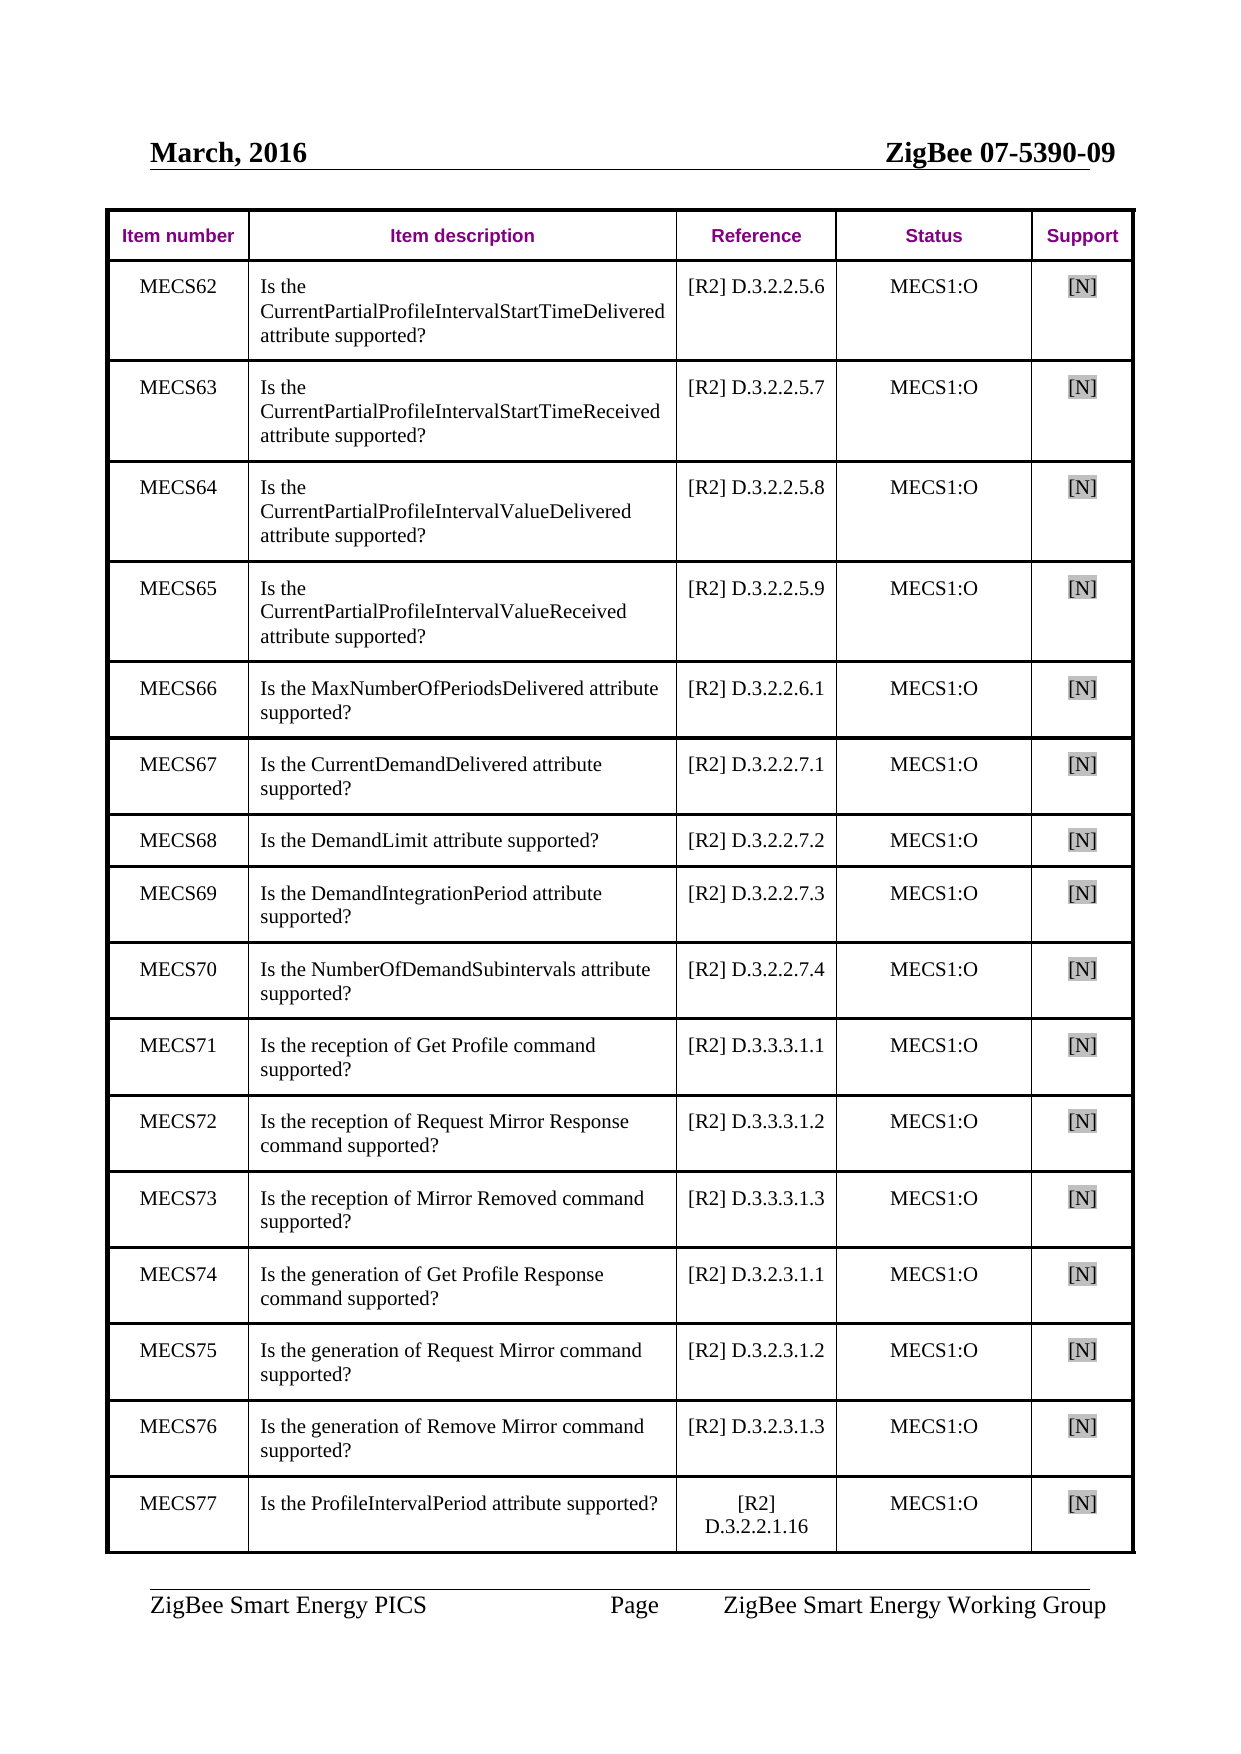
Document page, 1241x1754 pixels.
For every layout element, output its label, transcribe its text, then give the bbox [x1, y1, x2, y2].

table_cell [N] [1032, 1020, 1131, 1093]
table_cell MECS1:O [837, 740, 1031, 813]
table_cell [N] [1032, 816, 1131, 865]
table_cell [R2] D.3.3.3.1.2 [677, 1097, 836, 1170]
table_cell MECS1:O [837, 816, 1031, 865]
table_cell [N] [1032, 262, 1131, 359]
table_cell [N] [1032, 1402, 1131, 1475]
table_cell [R2] D.3.2.2.1.16 [677, 1478, 836, 1551]
table_cell Is the CurrentPartialProfileIntervalStartTimeDelivered attribute supported? [249, 262, 676, 359]
table_cell [R2] D.3.2.3.1.2 [677, 1325, 836, 1398]
table_cell [N] [1032, 362, 1131, 459]
table_cell MECS65 [110, 563, 248, 660]
table_cell [R2] D.3.3.3.1.3 [677, 1173, 836, 1246]
table_cell MECS1:O [837, 262, 1031, 359]
table_cell MECS68 [110, 816, 248, 865]
table_cell Is the generation of Remove Mirror command supported? [249, 1402, 676, 1475]
table_cell MECS72 [110, 1097, 248, 1170]
table_cell Is the CurrentPartialProfileIntervalValueReceived attribute supported? [249, 563, 676, 660]
table_cell Is the reception of Mirror Removed command supported? [249, 1173, 676, 1246]
table_cell MECS71 [110, 1020, 248, 1093]
table_cell [R2] D.3.2.2.5.6 [677, 262, 836, 359]
table_cell MECS1:O [837, 1097, 1031, 1170]
table_cell MECS1:O [837, 563, 1031, 660]
table_cell MECS1:O [837, 1249, 1031, 1322]
table_cell MECS1:O [837, 1402, 1031, 1475]
table_header Item description [250, 212, 676, 259]
table_cell MECS75 [110, 1325, 248, 1398]
table_cell MECS73 [110, 1173, 248, 1246]
table_cell [N] [1032, 740, 1131, 813]
table_cell [N] [1032, 1325, 1131, 1398]
table_cell [N] [1032, 463, 1131, 560]
table_cell MECS70 [110, 944, 248, 1017]
table_cell [N] [1032, 1173, 1131, 1246]
table_cell Is the NumberOfDemandSubintervals attribute supported? [249, 944, 676, 1017]
table_cell [R2] D.3.2.2.7.2 [677, 816, 836, 865]
table_cell MECS1:O [837, 463, 1031, 560]
table_cell MECS74 [110, 1249, 248, 1322]
table_cell [N] [1032, 563, 1131, 660]
table_cell [N] [1032, 663, 1131, 736]
table_cell Is the CurrentPartialProfileIntervalValueDelivered attribute supported? [249, 463, 676, 560]
table_cell Is the DemandLimit attribute supported? [249, 816, 676, 865]
table_cell MECS69 [110, 868, 248, 941]
table_cell MECS1:O [837, 1173, 1031, 1246]
table_cell MECS1:O [837, 868, 1031, 941]
table_cell MECS1:O [837, 1478, 1031, 1551]
table_cell [N] [1032, 1478, 1131, 1551]
table_cell MECS64 [110, 463, 248, 560]
table_cell [R2] D.3.2.2.7.4 [677, 944, 836, 1017]
table_cell [N] [1032, 944, 1131, 1017]
table_cell Is the MaxNumberOfPeriodsDelivered attribute supported? [249, 663, 676, 736]
table_cell [R2] D.3.2.2.5.9 [677, 563, 836, 660]
table_header Status [837, 212, 1031, 259]
table_cell [R2] D.3.2.2.5.8 [677, 463, 836, 560]
table_cell Is the CurrentPartialProfileIntervalStartTimeReceived attribute supported? [249, 362, 676, 459]
table_cell MECS1:O [837, 362, 1031, 459]
table_cell MECS1:O [837, 663, 1031, 736]
table_cell MECS1:O [837, 944, 1031, 1017]
table_cell Is the ProfileIntervalPeriod attribute supported? [249, 1478, 676, 1551]
table_cell MECS63 [110, 362, 248, 459]
table_cell [R2] D.3.3.3.1.1 [677, 1020, 836, 1093]
table_cell MECS76 [110, 1402, 248, 1475]
table_cell [N] [1032, 1249, 1131, 1322]
table_cell [R2] D.3.2.3.1.3 [677, 1402, 836, 1475]
table_cell [R2] D.3.2.2.7.1 [677, 740, 836, 813]
table_cell [N] [1032, 868, 1131, 941]
table_cell MECS1:O [837, 1020, 1031, 1093]
table_cell Is the CurrentDemandDelivered attribute supported? [249, 740, 676, 813]
table_header Support [1033, 212, 1131, 259]
table_header Reference [677, 212, 835, 259]
table_cell [R2] D.3.2.2.5.7 [677, 362, 836, 459]
table_cell MECS62 [110, 262, 248, 359]
table_cell MECS67 [110, 740, 248, 813]
table_cell Is the reception of Request Mirror Response command supported? [249, 1097, 676, 1170]
table_cell MECS1:O [837, 1325, 1031, 1398]
table_cell Is the DemandIntegrationPeriod attribute supported? [249, 868, 676, 941]
table_cell Is the reception of Get Profile command supported? [249, 1020, 676, 1093]
table_header Item number [110, 212, 248, 259]
table_cell Is the generation of Request Mirror command supported? [249, 1325, 676, 1398]
table_cell MECS66 [110, 663, 248, 736]
table_cell [N] [1032, 1097, 1131, 1170]
table_cell [R2] D.3.2.2.6.1 [677, 663, 836, 736]
table_cell [R2] D.3.2.2.7.3 [677, 868, 836, 941]
table_cell [R2] D.3.2.3.1.1 [677, 1249, 836, 1322]
table_cell Is the generation of Get Profile Response command supported? [249, 1249, 676, 1322]
table_cell MECS77 [110, 1478, 248, 1551]
